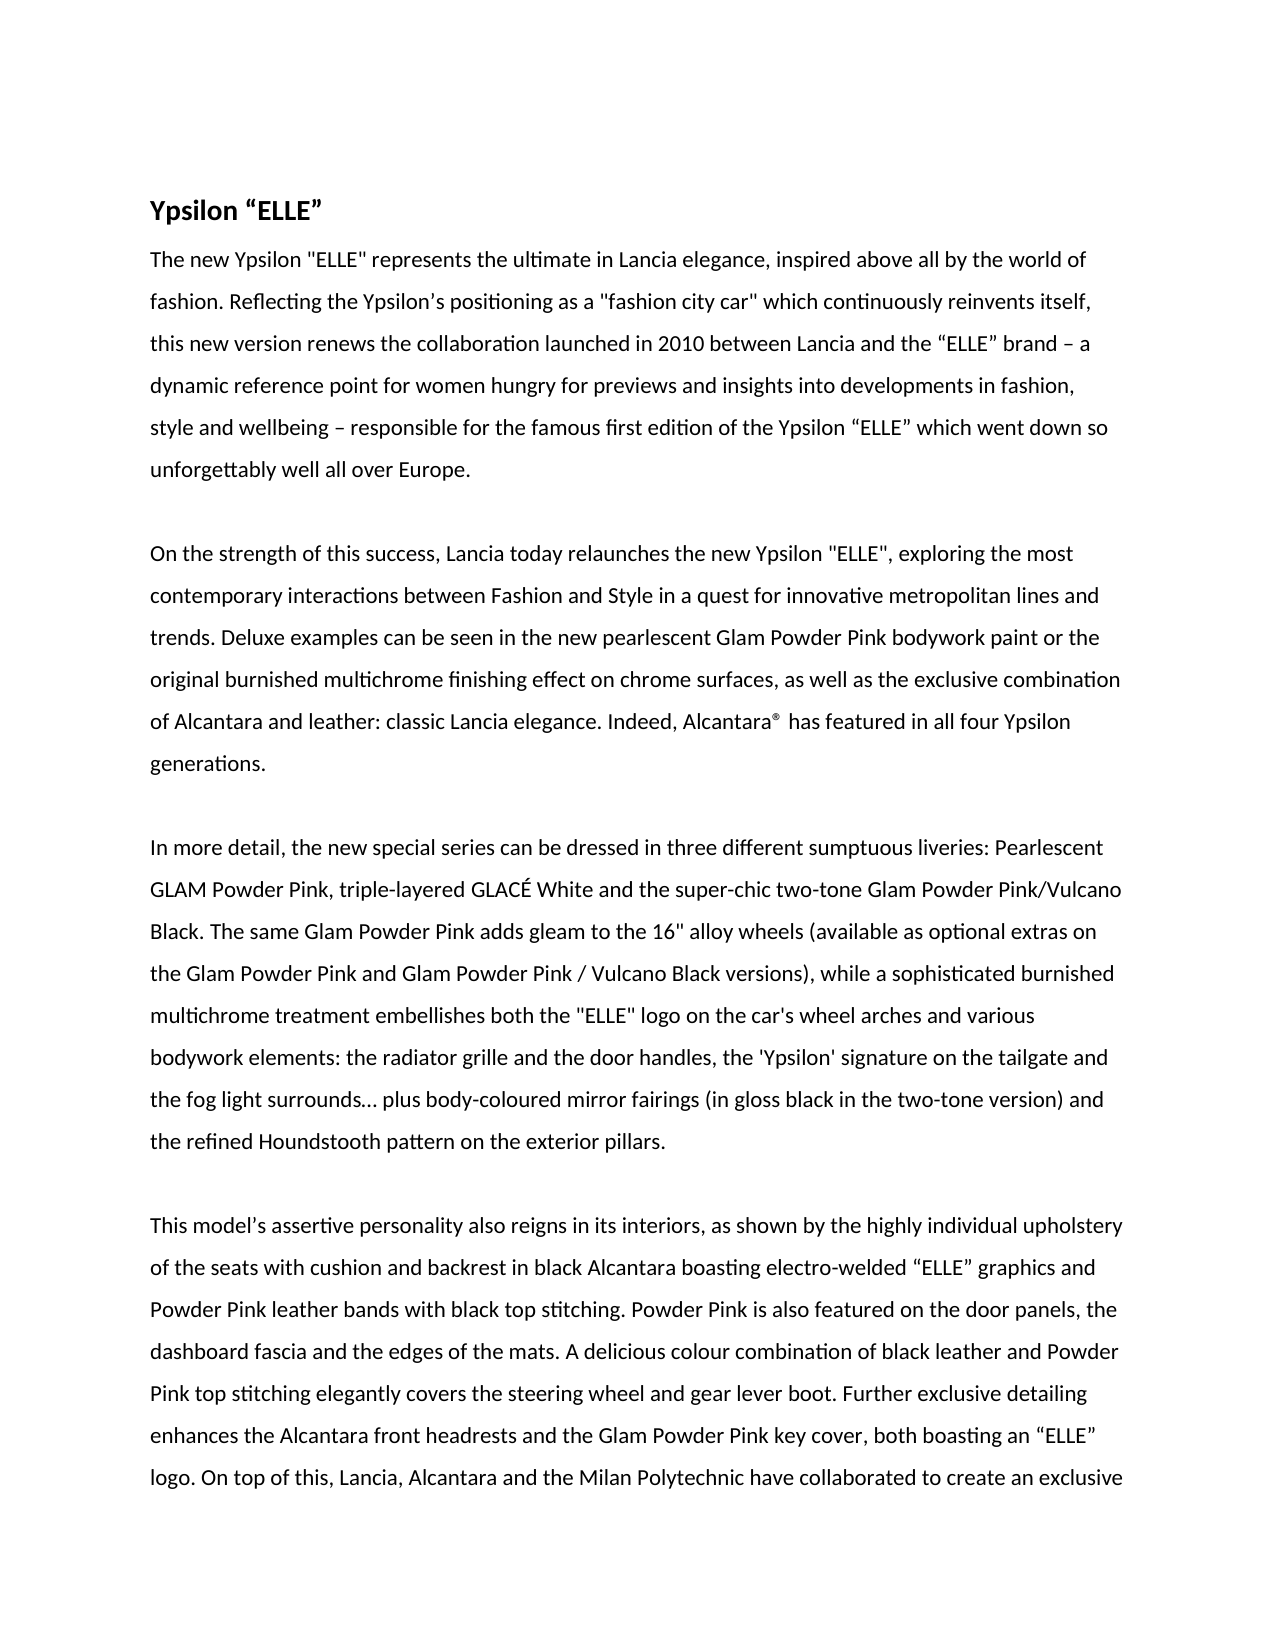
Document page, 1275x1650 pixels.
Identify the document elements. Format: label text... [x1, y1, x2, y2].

text The new Ypsilon "ELLE" represents the ultimate in Lancia elegance, inspired above all by the world of fashion. Reflecting the Ypsilon’s positioning as a "fashion city car" which continuously reinvents itself, this new version renews the collaboration launched in 2010 between Lancia and the “ELLE” brand – a dynamic reference point for women hungry for previews and insights into developments in fashion, style and wellbeing – responsible for the famous first edition of the Ypsilon “ELLE” which went down so unforgettably well all over Europe. [150, 245, 1125, 483]
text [150, 1211, 1125, 1463]
text In more detail, the new special series can be dressed in three different sumptuous liveries: Pearlescent GLAM Powder Pink, triple-layered GLACÉ White and the super-chic two-tone Glam Powder Pink/Vulcano Black. The same Glam Powder Pink adds gleam to the 16" alloy wheels (available as optional extras on the Glam Powder Pink and Glam Powder Pink / Vulcano Black versions), while a sophisticated burnished multichrome treatment embellishes both the "ELLE" logo on the car's wheel arches and various bodywork elements: the radiator grille and the door handles, the 'Ypsilon' signature on the tailgate and the fog light surrounds… plus body-coloured mirror fairings (in gloss black in the two-tone version) and the refined Houndstooth pattern on the exterior pillars. [150, 833, 1125, 1155]
text On the strength of this success, Lancia today relaunches the new Ypsilon "ELLE", exploring the most contemporary interactions between Fashion and Style in a quest for innovative metropolitan lines and trends. Deluxe examples can be seen in the new pearlescent Glam Powder Pink bodywork paint or the original burnished multichrome finishing effect on chrome surfaces, as well as the exclusive combination of Alcantara and leather: classic Lancia elegance. Indeed, Alcantara® has featured in all four Ypsilon generations. [150, 539, 1125, 777]
text Ypsilon “ELLE” [150, 192, 1125, 228]
